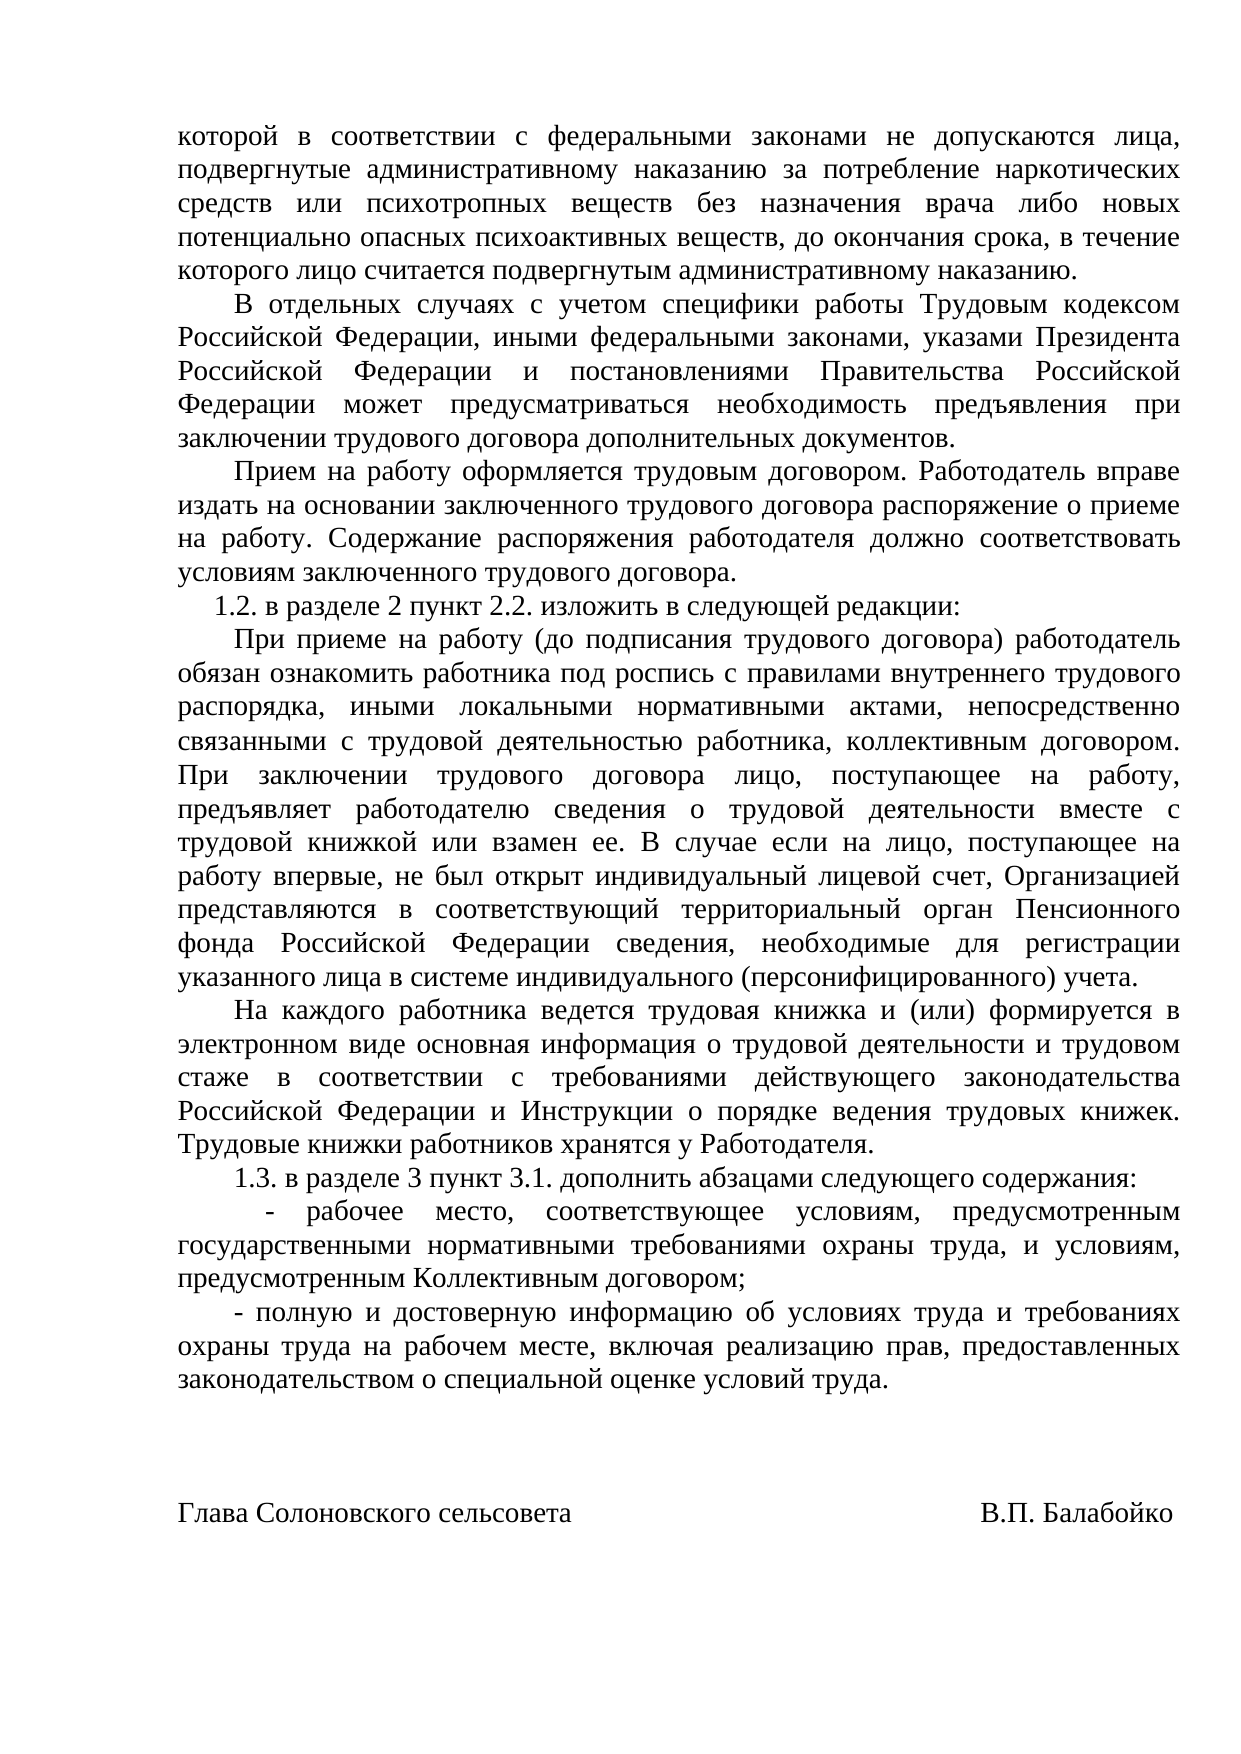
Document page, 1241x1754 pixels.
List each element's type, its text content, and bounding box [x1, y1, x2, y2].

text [177, 118, 1181, 286]
text 1.2. в разделе 2 пункт 2.2. изложить в следующей редакции: [177, 588, 1181, 621]
text - рабочее место, соответствующее условиям, предусмотренным государственными нормативными требованиями охраны труда, и условиям, предусмотренным Коллективным договором; [177, 1193, 1181, 1294]
text На каждого работника ведется трудовая книжка и (или) формируется в электронном виде основная информация о трудовой деятельности и трудовом стаже в соответствии с требованиями действующего законодательства Российской Федерации и Инструкции о порядке ведения трудовых книжек. Трудовые книжки работников хранятся у Работодателя. [177, 992, 1181, 1160]
list Глава Солоновского сельсовета В.П. Балабойко [177, 1495, 1181, 1529]
text - полную и достоверную информацию об условиях труда и требованиях охраны труда на рабочем месте, включая реализацию прав, предоставленных законодательством о специальной оценке условий труда. [177, 1294, 1181, 1395]
text В отдельных случаях с учетом специфики работы Трудовым кодексом Российской Федерации, иными федеральными законами, указами Президента Российской Федерации и постановлениями Правительства Российской Федерации может предусматриваться необходимость предъявления при заключении трудового договора дополнительных документов. [177, 286, 1181, 453]
text 1.3. в разделе 3 пункт 3.1. дополнить абзацами следующего содержания: [177, 1160, 1181, 1193]
text Прием на работу оформляется трудовым договором. Работодатель вправе издать на основании заключенного трудового договора распоряжение о приеме на работу. Содержание распоряжения работодателя должно соответствовать условиям заключенного трудового договора. [177, 453, 1181, 588]
text При приеме на работу (до подписания трудового договора) работодатель обязан ознакомить работника под роспись с правилами внутреннего трудового распорядка, иными локальными нормативными актами, непосредственно связанными с трудовой деятельностью работника, коллективным договором. При заключении трудового договора лицо, поступающее на работу, предъявляет работодателю сведения о трудовой деятельности вместе с трудовой книжкой или взамен ее. В случае если на лицо, поступающее на работу впервые, не был открыт индивидуальный лицевой счет, Организацией представляются в соответствующий территориальный орган Пенсионного фонда Российской Федерации сведения, необходимые для регистрации указанного лица в системе индивидуального (персонифицированного) учета. [177, 621, 1181, 992]
